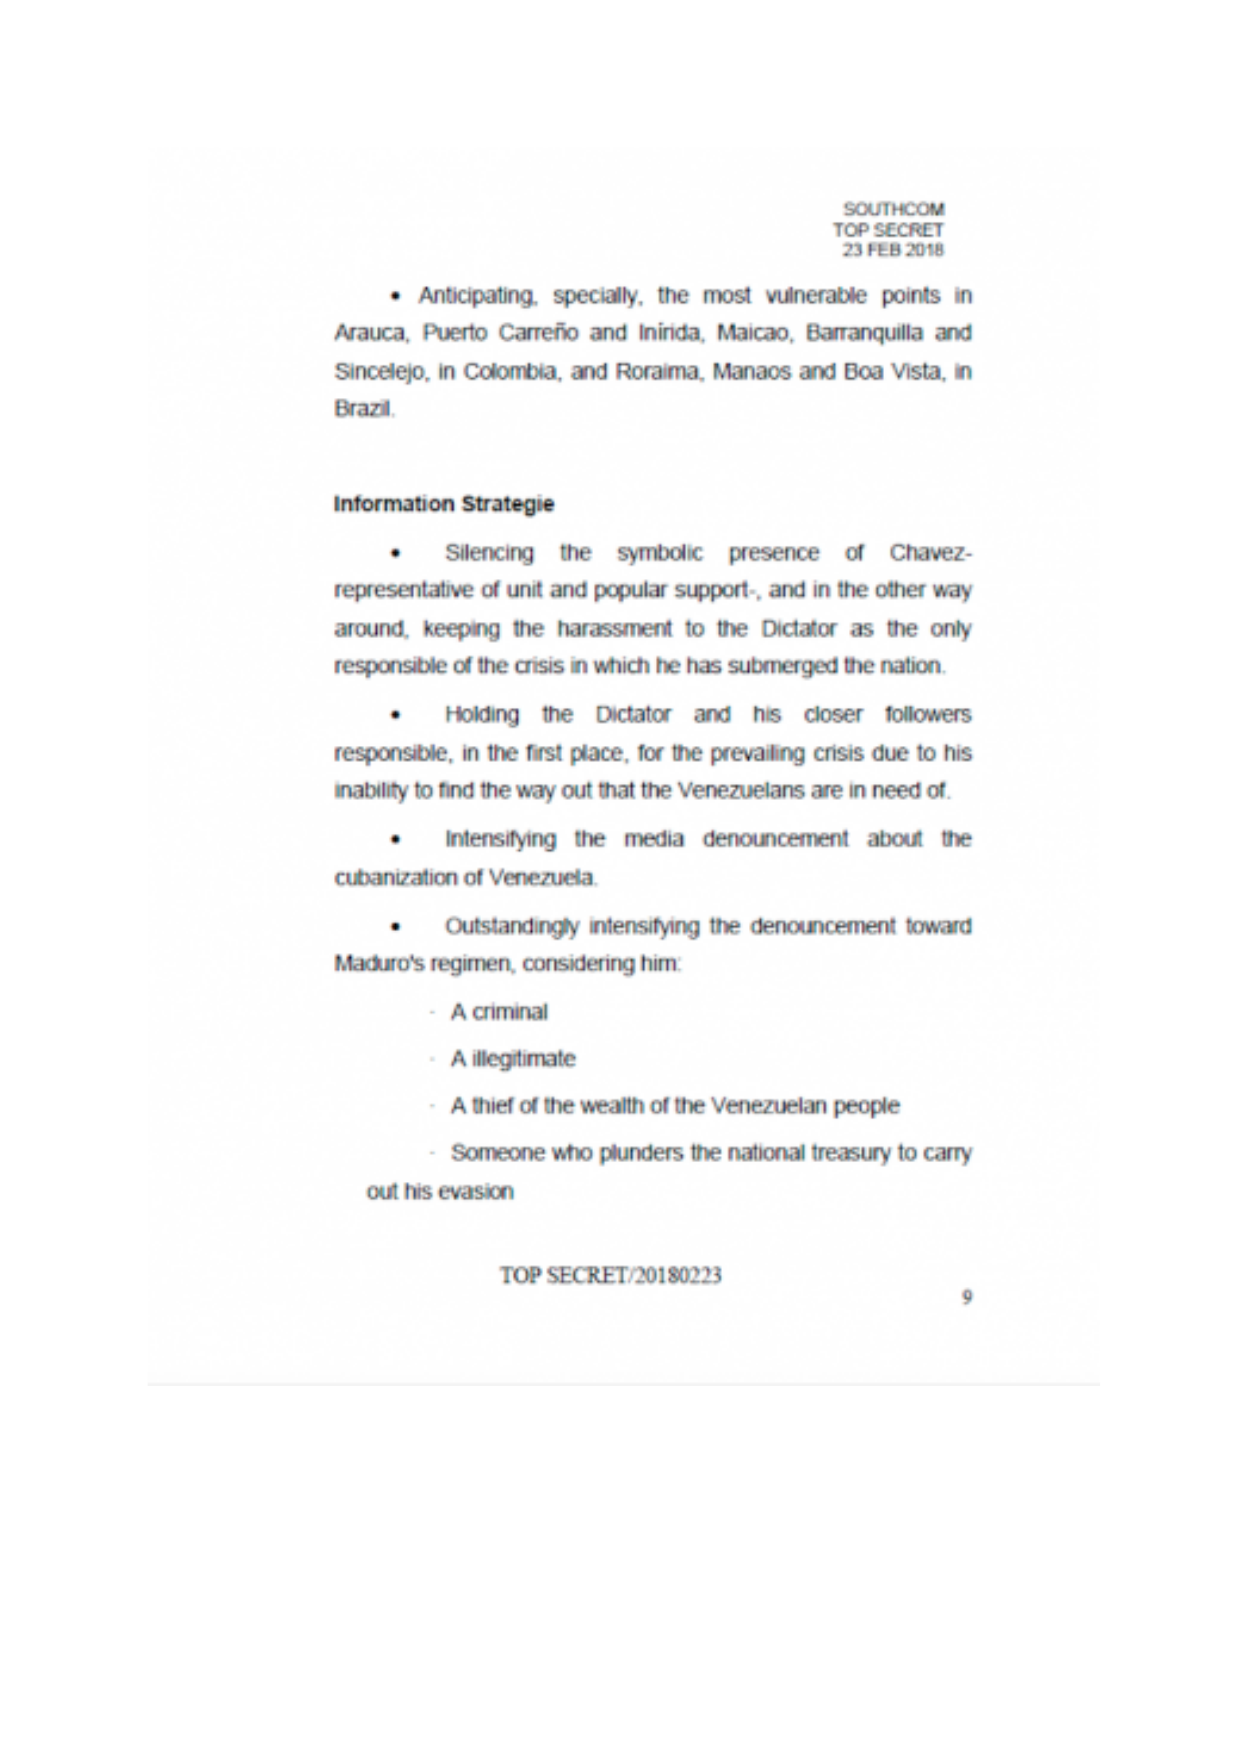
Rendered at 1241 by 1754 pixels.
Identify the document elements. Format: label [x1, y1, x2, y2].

picture [147, 147, 1100, 1386]
